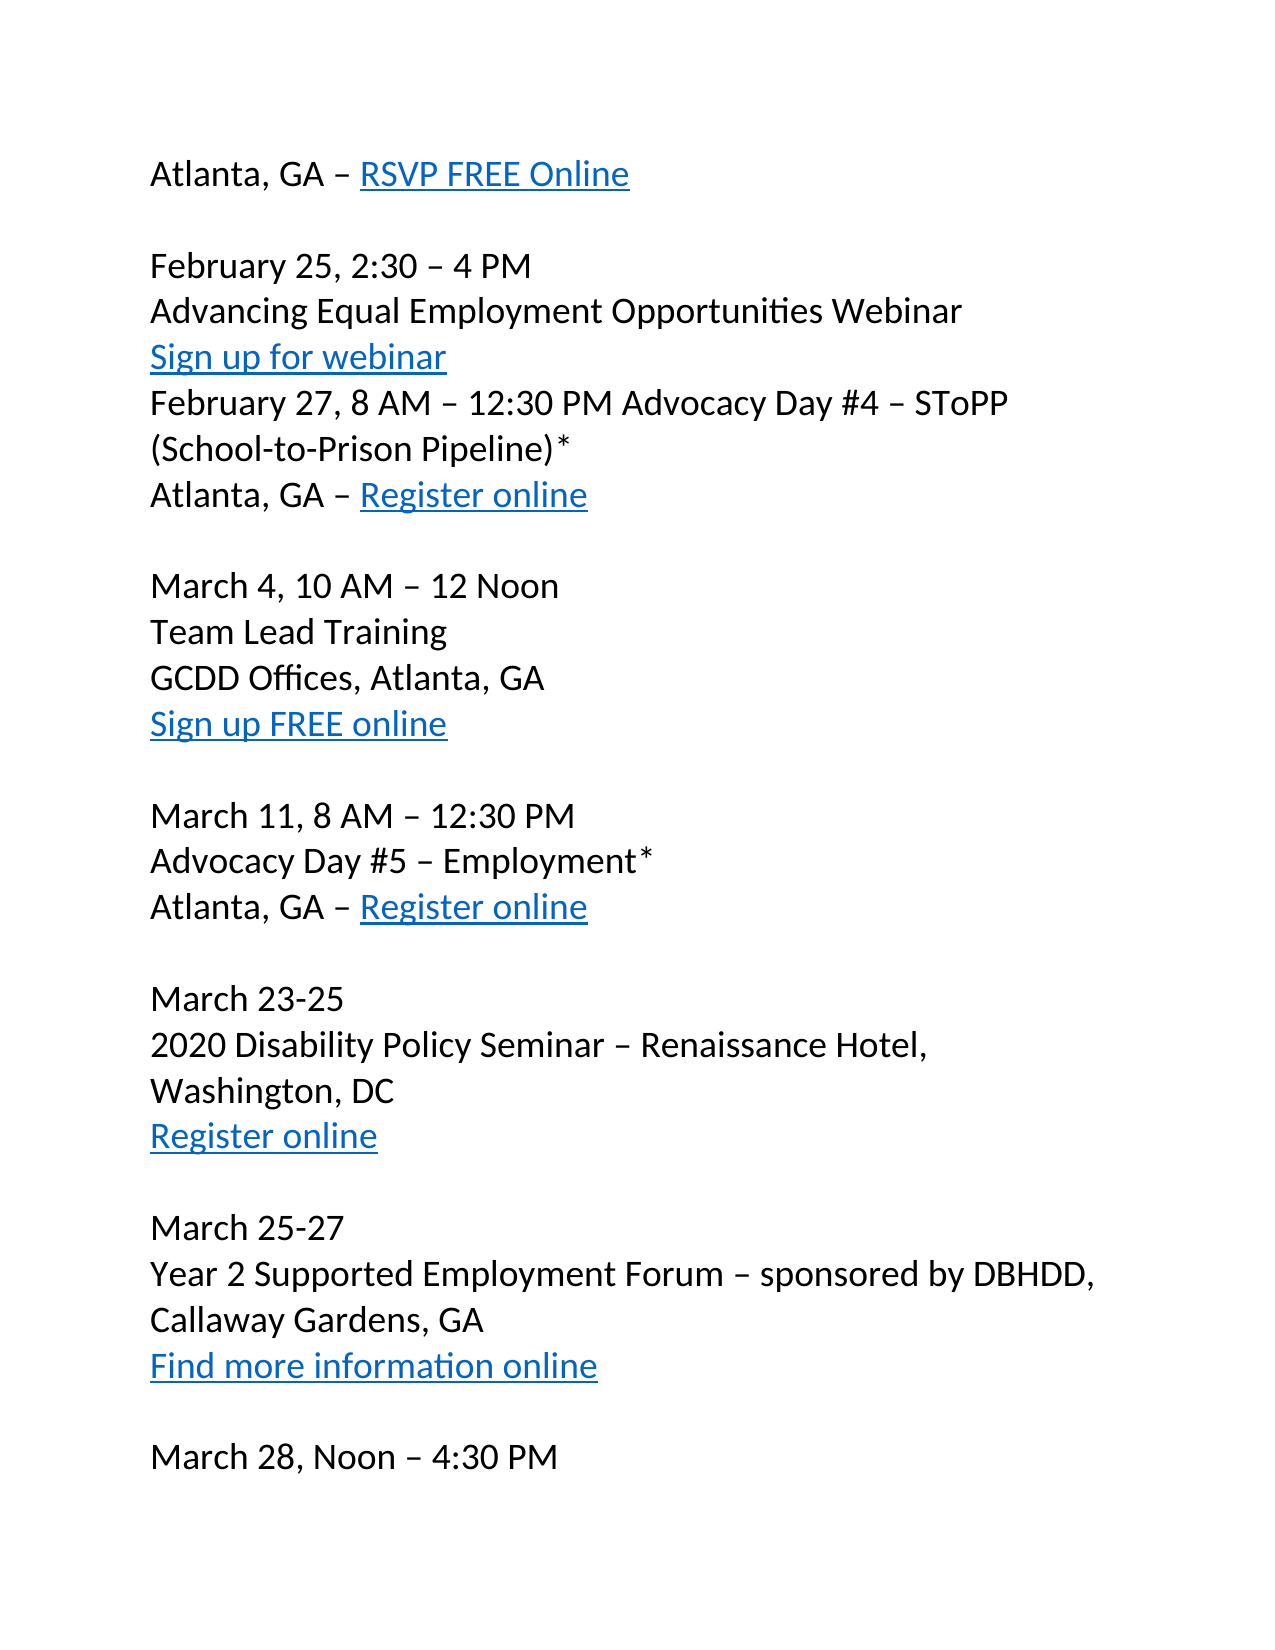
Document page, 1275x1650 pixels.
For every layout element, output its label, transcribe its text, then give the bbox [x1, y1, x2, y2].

text Year 2 Supported Employment Forum – sponsored by DBHDD, Callaway Gardens, GA [150, 1250, 1125, 1342]
text Team Lead Training GCDD Offices, Atlanta, GA [150, 608, 1125, 700]
text February 25, 2:30 – 4 PM Advancing Equal Employment Opportunities Webinar Sign up for webinar [150, 242, 1125, 379]
text 2020 Disability Policy Seminar – Renaissance Hotel, Washington, DC [150, 1021, 1125, 1112]
text March 23-25 [150, 975, 1125, 1021]
text Atlanta, GA – RSVP FREE Online [150, 150, 1125, 196]
text March 11, 8 AM – 12:30 PM [150, 792, 1125, 837]
text March 25-27 [150, 1204, 1125, 1250]
text March 28, Noon – 4:30 PM [150, 1433, 1125, 1479]
text Sign up FREE online [150, 700, 1125, 746]
text Advocacy Day #5 – Employment* Atlanta, GA – Register online [150, 837, 1125, 929]
text February 27, 8 AM – 12:30 PM Advocacy Day #4 – SToPP (School-to-Prison Pipeline)* Atlanta, GA – Register online [150, 379, 1125, 517]
text March 4, 10 AM – 12 Noon [150, 562, 1125, 608]
text Find more information online [150, 1342, 1125, 1387]
text Register online [150, 1112, 1125, 1158]
